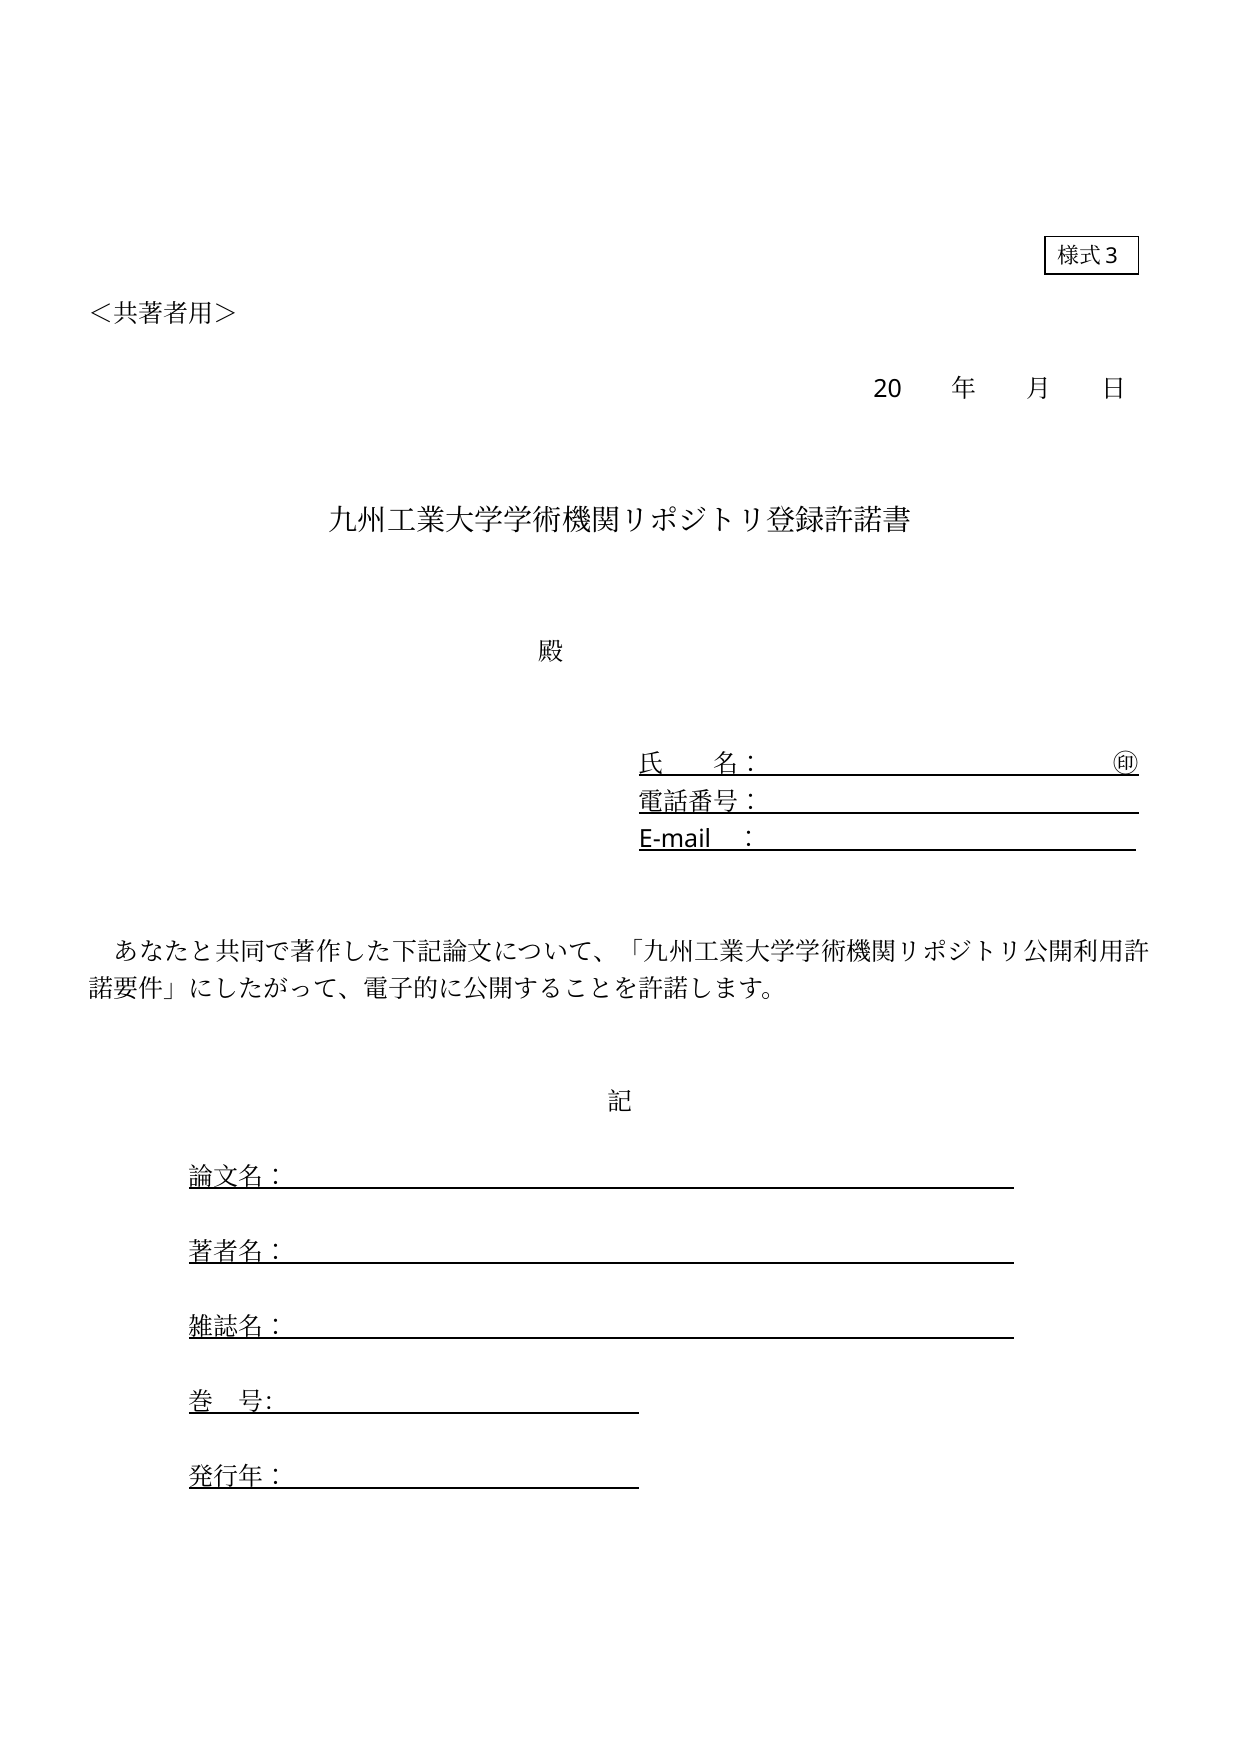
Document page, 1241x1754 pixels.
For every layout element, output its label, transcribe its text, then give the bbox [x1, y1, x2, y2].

text 著者名： [89, 1230, 1152, 1268]
text あなたと共同で著作した下記論文について、「九州工業大学学術機関リポジトリ公開利用許諾要件」にしたがって、電子的に公開することを許諾します。 [89, 930, 1152, 1005]
text 巻 号： [89, 1380, 1152, 1418]
subtitle 記 [89, 1080, 1152, 1118]
text ＜共著者用＞ [89, 293, 1152, 330]
text 殿 [89, 630, 1152, 668]
text 九州工業大学学術機関リポジトリ登録許諾書 [89, 480, 1152, 555]
text 電話番号： [89, 780, 1152, 818]
text 雑誌名： [89, 1305, 1152, 1343]
text 20 年 月 日 [89, 368, 1127, 405]
text 発行年： [89, 1455, 1152, 1493]
text E-mail ： [89, 818, 1152, 855]
text 論文名： [89, 1155, 1152, 1193]
text 氏 名： ㊞ [89, 743, 1152, 780]
